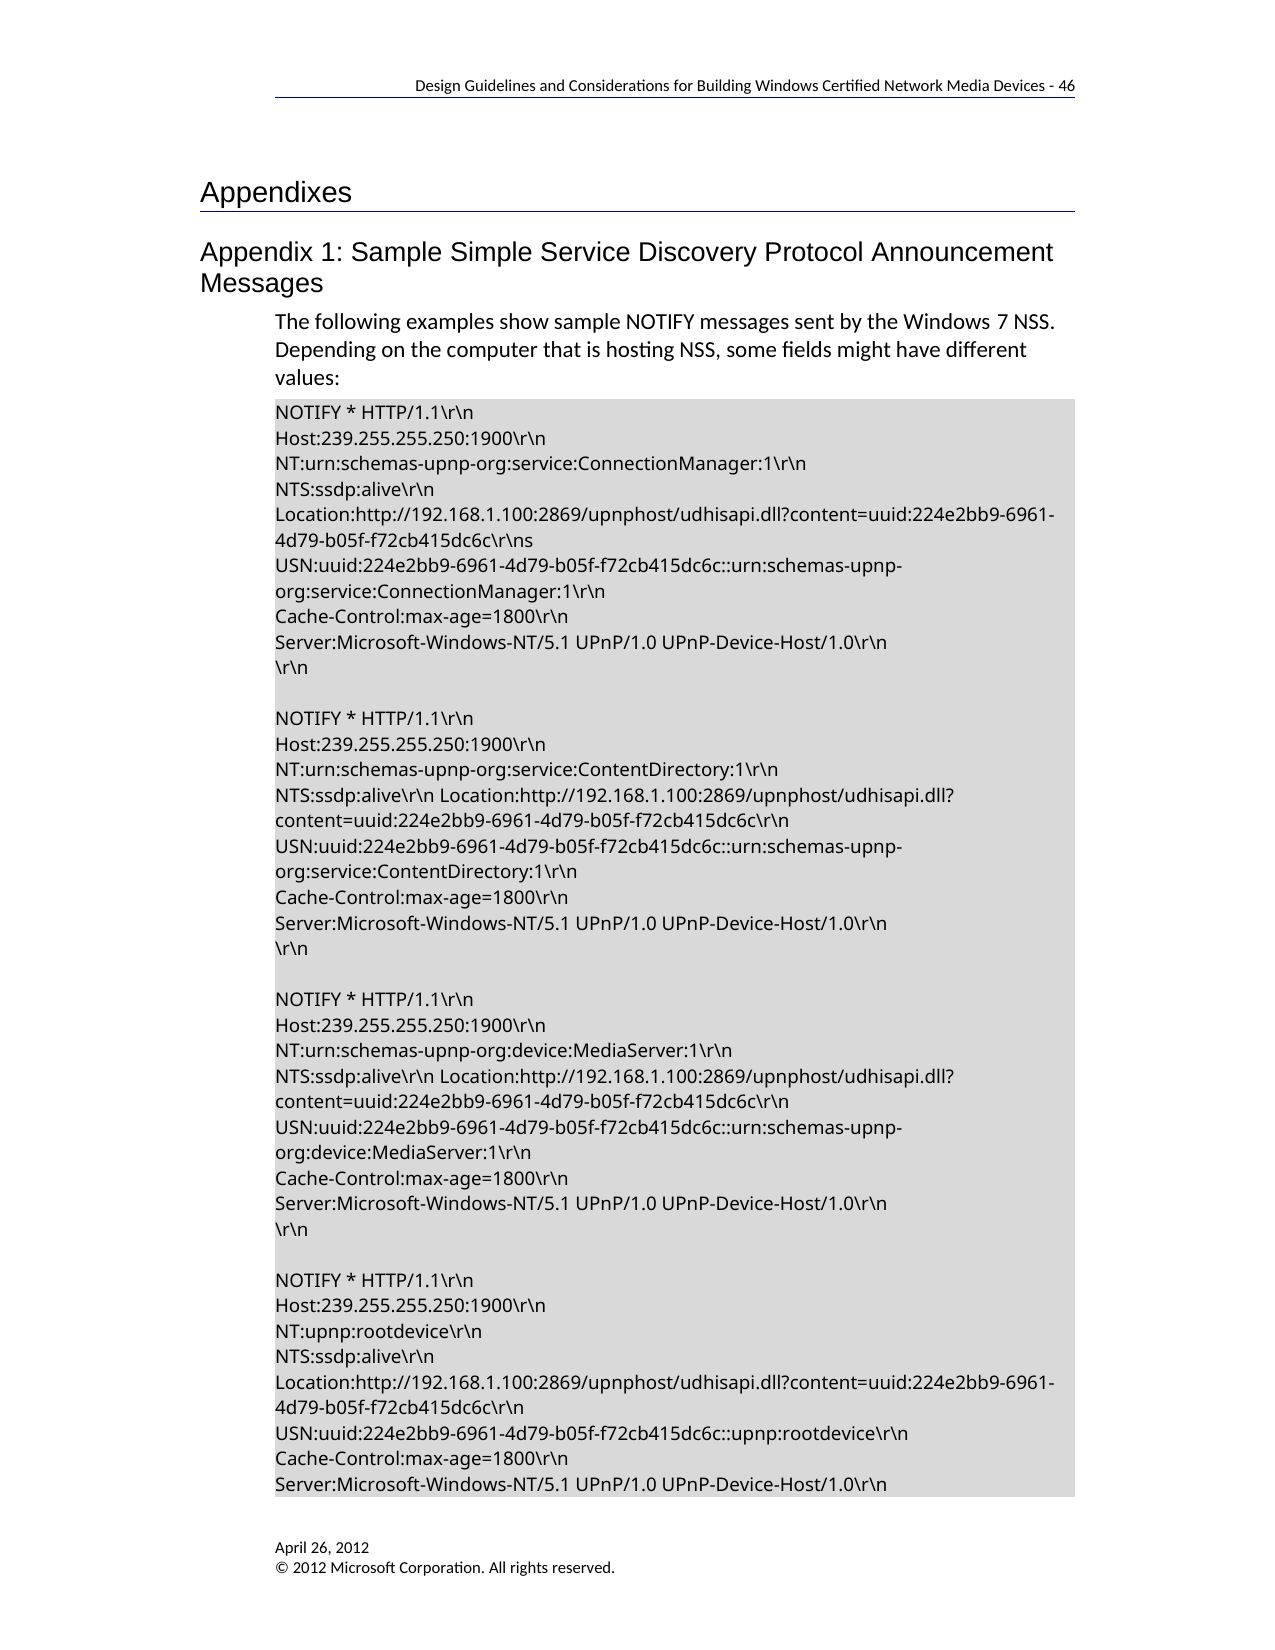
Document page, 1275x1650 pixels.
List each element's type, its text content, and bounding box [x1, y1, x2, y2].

subtitle Appendixes [200, 175, 1075, 211]
text Host:239.255.255.250:1900\r\n [275, 1293, 1075, 1318]
text NOTIFY * HTTP/1.1\r\n [275, 706, 1075, 731]
text The following examples show sample NOTIFY messages sent by the Windows 7 NSS. Depending on the computer that is hosting NSS, some fields might have different values: [275, 307, 1075, 391]
subtitle Appendix 1: Sample Simple Service Discovery Protocol Announcement Messages [200, 236, 1075, 299]
text Cache-Control:max-age=1800\r\n [275, 1165, 1075, 1191]
text NOTIFY * HTTP/1.1\r\n [275, 399, 1075, 425]
text USN:uuid:224e2bb9-6961-4d79-b05f-f72cb415dc6c::urn:schemas-upnp-org:service:ContentDirectory:1\r\n [275, 833, 1075, 884]
text NTS:ssdp:alive\r\n Location:http://192.168.1.100:2869/upnphost/udhisapi.dll?content=uuid:224e2bb9-6961-4d79-b05f-f72cb415dc6c\r\n [275, 1063, 1075, 1114]
text Host:239.255.255.250:1900\r\n [275, 731, 1075, 757]
text Server:Microsoft-Windows-NT/5.1 UPnP/1.0 UPnP-Device-Host/1.0\r\n [275, 1471, 1075, 1497]
text NT:upnp:rootdevice\r\n [275, 1318, 1075, 1344]
text NT:urn:schemas-upnp-org:service:ConnectionManager:1\r\n [275, 450, 1075, 476]
text NTS:ssdp:alive\r\n Location:http://192.168.1.100:2869/upnphost/udhisapi.dll?content=uuid:224e2bb9-6961-4d79-b05f-f72cb415dc6c\r\n [275, 782, 1075, 833]
text USN:uuid:224e2bb9-6961-4d79-b05f-f72cb415dc6c::urn:schemas-upnp-org:device:MediaServer:1\r\n [275, 1114, 1075, 1165]
text Server:Microsoft-Windows-NT/5.1 UPnP/1.0 UPnP-Device-Host/1.0\r\n [275, 1191, 1075, 1216]
text NOTIFY * HTTP/1.1\r\n [275, 986, 1075, 1012]
text Cache-Control:max-age=1800\r\n [275, 1446, 1075, 1471]
text Cache-Control:max-age=1800\r\n [275, 884, 1075, 910]
text USN:uuid:224e2bb9-6961-4d79-b05f-f72cb415dc6c::upnp:rootdevice\r\n [275, 1420, 1075, 1446]
text \r\n [275, 935, 1075, 961]
text \r\n [275, 654, 1075, 680]
text NTS:ssdp:alive\r\n [275, 476, 1075, 501]
text NTS:ssdp:alive\r\n [275, 1344, 1075, 1369]
text Cache-Control:max-age=1800\r\n [275, 603, 1075, 629]
text Host:239.255.255.250:1900\r\n [275, 1012, 1075, 1037]
text \r\n [275, 1216, 1075, 1242]
text Host:239.255.255.250:1900\r\n [275, 425, 1075, 450]
text Location:http://192.168.1.100:2869/upnphost/udhisapi.dll?content=uuid:224e2bb9-6961-4d79-b05f-f72cb415dc6c\r\n [275, 1369, 1075, 1420]
text Server:Microsoft-Windows-NT/5.1 UPnP/1.0 UPnP-Device-Host/1.0\r\n [275, 910, 1075, 935]
text NT:urn:schemas-upnp-org:service:ContentDirectory:1\r\n [275, 757, 1075, 782]
text NT:urn:schemas-upnp-org:device:MediaServer:1\r\n [275, 1037, 1075, 1063]
text USN:uuid:224e2bb9-6961-4d79-b05f-f72cb415dc6c::urn:schemas-upnp-org:service:ConnectionManager:1\r\n [275, 552, 1075, 603]
text NOTIFY * HTTP/1.1\r\n [275, 1267, 1075, 1293]
text Server:Microsoft-Windows-NT/5.1 UPnP/1.0 UPnP-Device-Host/1.0\r\n [275, 629, 1075, 654]
text Location:http://192.168.1.100:2869/upnphost/udhisapi.dll?content=uuid:224e2bb9-6961-4d79-b05f-f72cb415dc6c\r\ns [275, 501, 1075, 552]
